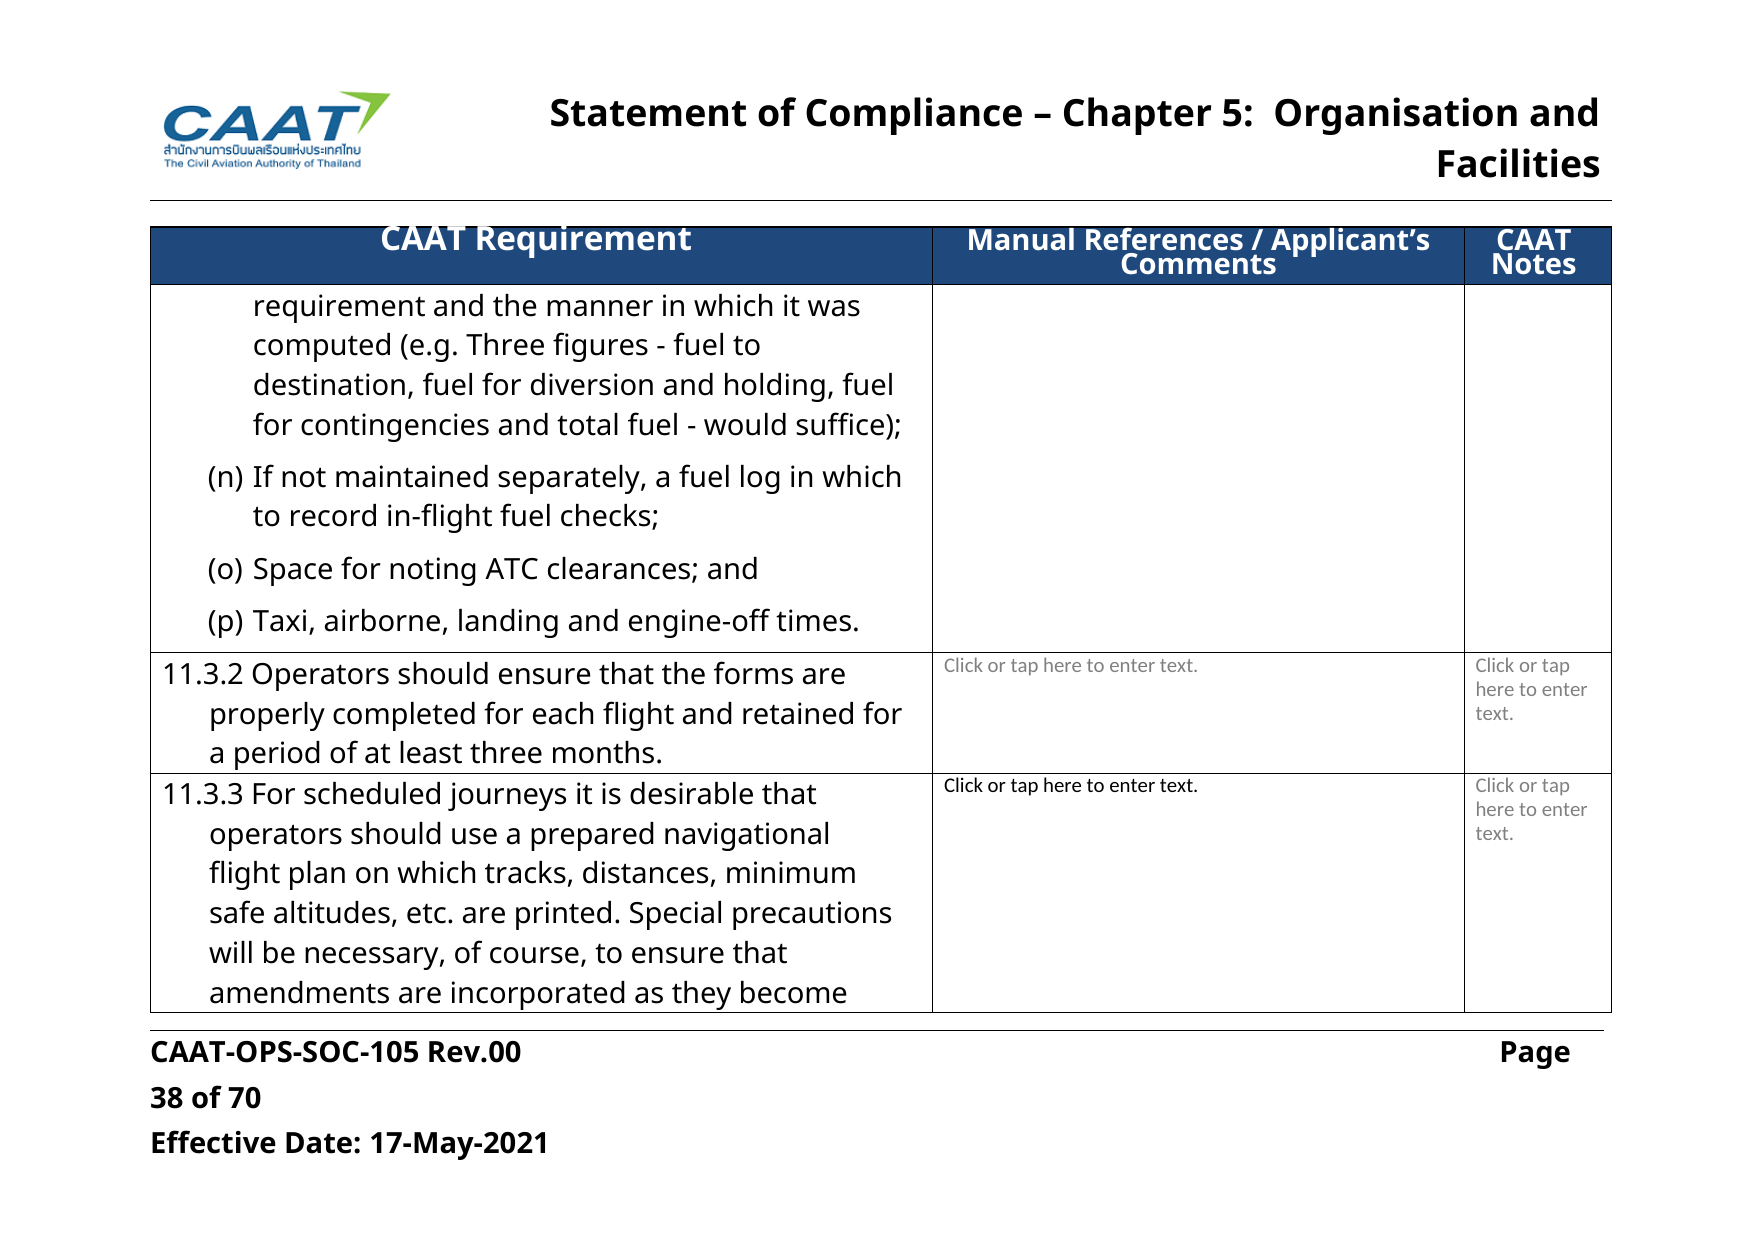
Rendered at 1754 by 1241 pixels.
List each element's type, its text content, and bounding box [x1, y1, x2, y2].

table_header CAAT Requirement [151, 228, 932, 284]
table_cell 11.3.2 Operators should ensure that the forms are properly completed for each flight and retained for a period of at least three months. [151, 653, 932, 772]
picture [161, 86, 392, 175]
table_header Manual References / Applicant’s Comments [933, 228, 1464, 284]
table_header CAAT Notes [1465, 228, 1611, 284]
